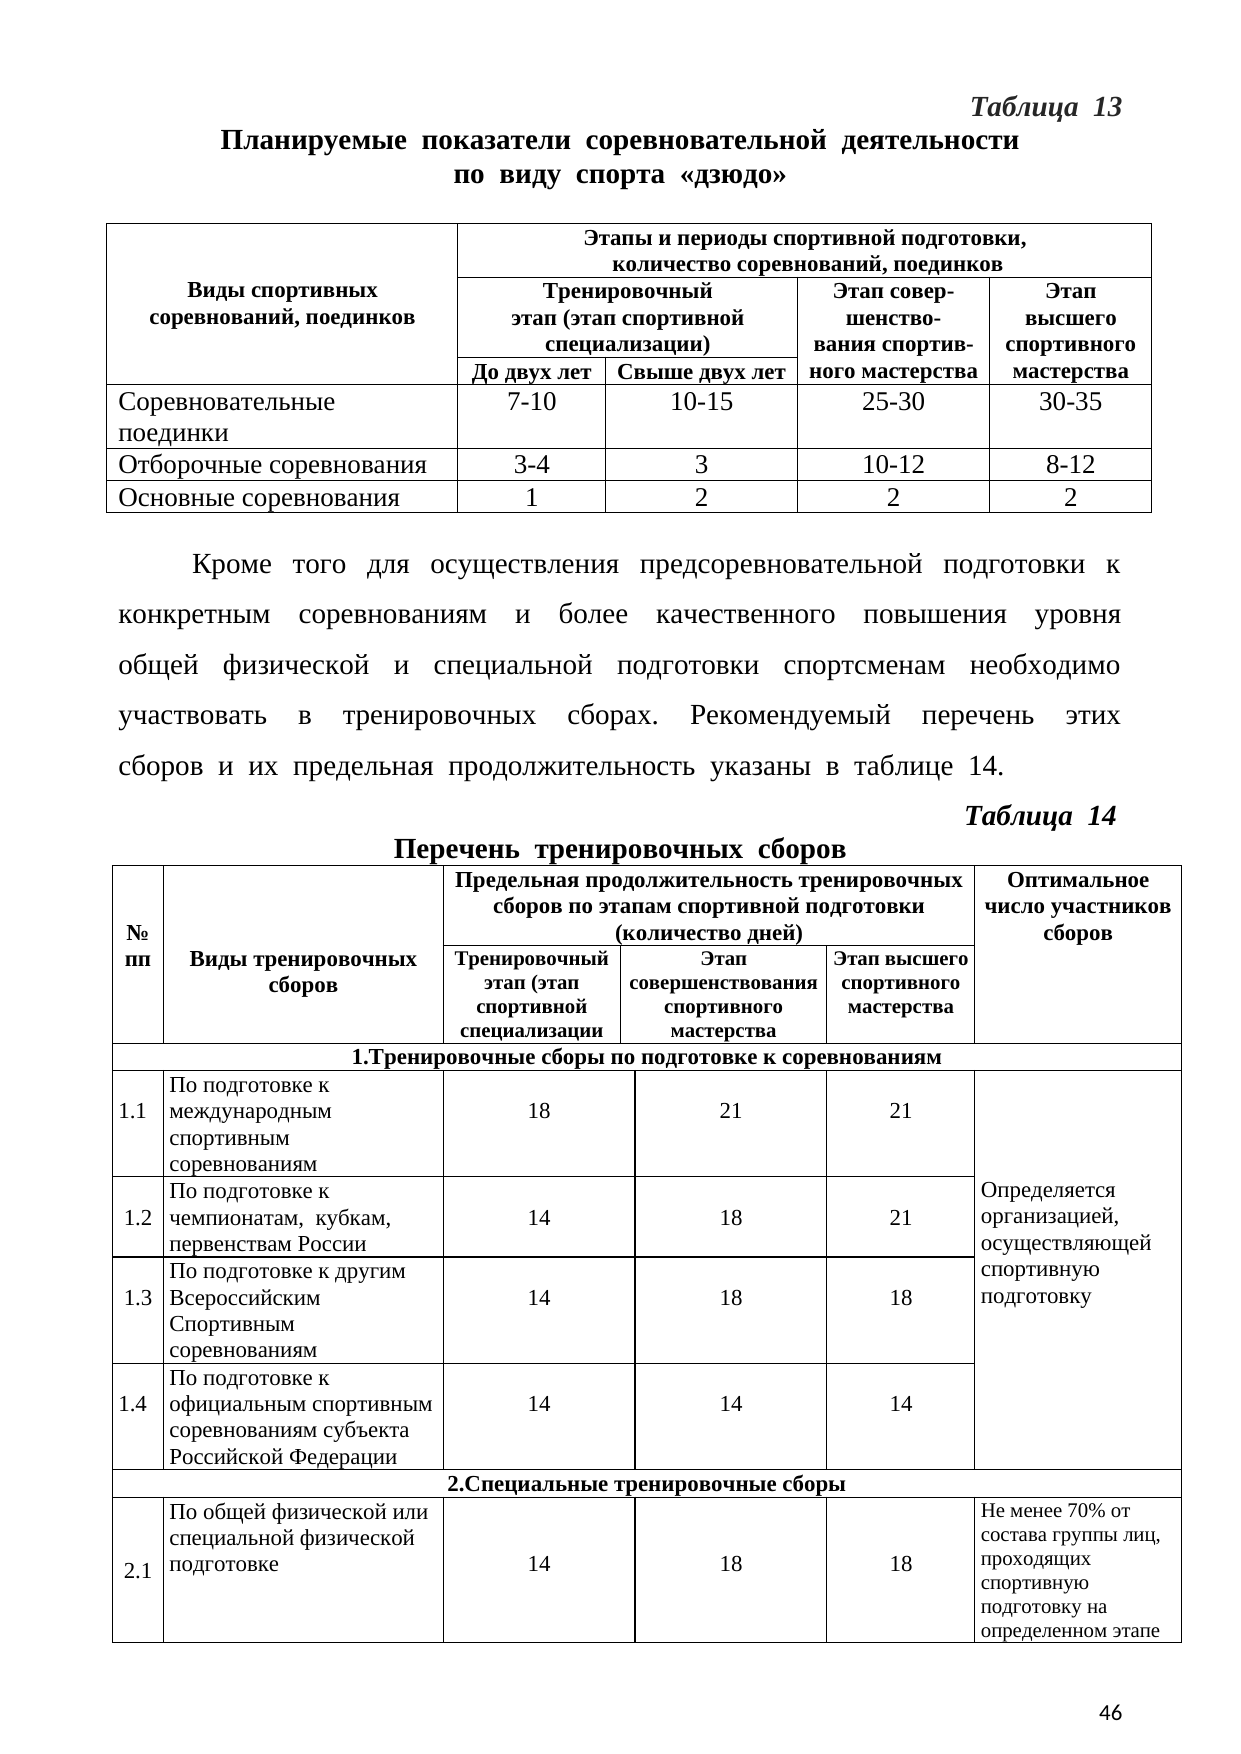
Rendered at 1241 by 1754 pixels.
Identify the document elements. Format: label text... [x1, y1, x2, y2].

table_cell 14 [444, 1364, 634, 1469]
table_cell 2 [606, 481, 797, 512]
table_cell По подготовке к другим Всероссийским Спортивным соревнованиям [164, 1258, 443, 1363]
table_cell Этап высшего спортивного мастерства [990, 278, 1151, 384]
table_cell Отборочные соревнования [107, 449, 457, 479]
table_cell 14 [827, 1364, 974, 1469]
table_cell По подготовке к официальным спортивным соревнованиям субъекта Российской Федерации [164, 1364, 443, 1469]
table_cell 18 [636, 1258, 826, 1363]
table_cell 18 [636, 1498, 826, 1642]
table_cell 1.4 [113, 1364, 163, 1469]
table_cell 8-12 [990, 449, 1151, 479]
table_cell Этап совер- шенство- вания спортив- ного мастерства [798, 278, 989, 384]
table_cell 21 [827, 1071, 974, 1176]
table_cell По подготовке к международным спортивным соревнованиям [164, 1071, 443, 1176]
table_cell Этап совершенствования спортивного мастерства [621, 946, 826, 1042]
table_cell 1.3 [113, 1258, 163, 1363]
table_cell 25-30 [798, 385, 989, 447]
table_cell 14 [444, 1498, 634, 1642]
text Планируемые показатели соревновательной деятельности [118, 122, 1122, 156]
text Таблица 13 [118, 89, 1122, 122]
table_cell Определяется организацией, осуществляющей спортивную подготовку [975, 1071, 1181, 1469]
table_cell 14 [444, 1258, 634, 1363]
table_cell 10-15 [606, 385, 797, 447]
table_cell По общей физической или специальной физической подготовке [164, 1498, 443, 1642]
table_header № пп [113, 866, 163, 1042]
table_cell 7-10 [458, 385, 605, 447]
table_cell 3-4 [458, 449, 605, 479]
table_cell 1.2 [113, 1177, 163, 1256]
table_header Этапы и периоды спортивной подготовки, количество соревнований, поединков [458, 224, 1151, 277]
table_header Оптимальное число участников сборов [975, 866, 1181, 1042]
table_cell Этап высшего спортивного мастерства [827, 946, 974, 1042]
table_cell 14 [444, 1177, 634, 1256]
table_cell 18 [827, 1258, 974, 1363]
table_cell Не менее 70% от состава группы лиц, проходящих спортивную подготовку на определенном этапе [975, 1498, 1181, 1642]
table_cell 3 [606, 449, 797, 479]
table_cell 2.Специальные тренировочные сборы [113, 1470, 1181, 1497]
table_cell 1.Тренировочные сборы по подготовке к соревнованиям [113, 1044, 1181, 1070]
table_cell Соревновательные поединки [107, 385, 457, 447]
table_header Виды тренировочных сборов [164, 866, 443, 1042]
table_cell 2.1 [113, 1498, 163, 1642]
table_cell 18 [444, 1071, 634, 1176]
text Таблица 14 [118, 798, 1122, 831]
table_cell По подготовке к чемпионатам, кубкам, первенствам России [164, 1177, 443, 1256]
text Кроме того для осуществления предсоревновательной подготовки к конкретным соревнованиям и более качественного повышения уровня общей физической и специальной подготовки спортсменам необходимо участвовать в тренировочных сборах. Рекомендуемый перечень этих сборов и их предельная продолжительность указаны в таблице 14. [118, 546, 1122, 781]
table_cell 1.1 [113, 1071, 163, 1176]
table_cell 14 [636, 1364, 826, 1469]
table_cell 18 [636, 1177, 826, 1256]
text по виду спорта «дзюдо» [118, 156, 1122, 189]
table_cell Тренировочный этап (этап спортивной специализации) [458, 278, 797, 357]
table_cell Тренировочный этап (этап спортивной специализации [444, 946, 620, 1042]
text Перечень тренировочных сборов [118, 831, 1122, 865]
table_header Предельная продолжительность тренировочных сборов по этапам спортивной подготовки (количество дней) [444, 866, 974, 945]
table_cell Основные соревнования [107, 481, 457, 512]
table_cell Свыше двух лет [606, 358, 797, 384]
table_cell 2 [798, 481, 989, 512]
table_cell 18 [827, 1498, 974, 1642]
table_cell 10-12 [798, 449, 989, 479]
table_cell 21 [827, 1177, 974, 1256]
table_cell 1 [458, 481, 605, 512]
table_cell 21 [636, 1071, 826, 1176]
table_cell До двух лет [458, 358, 605, 384]
table_cell 2 [990, 481, 1151, 512]
table_cell 30-35 [990, 385, 1151, 447]
table_header Виды спортивных соревнований, поединков [107, 224, 457, 384]
